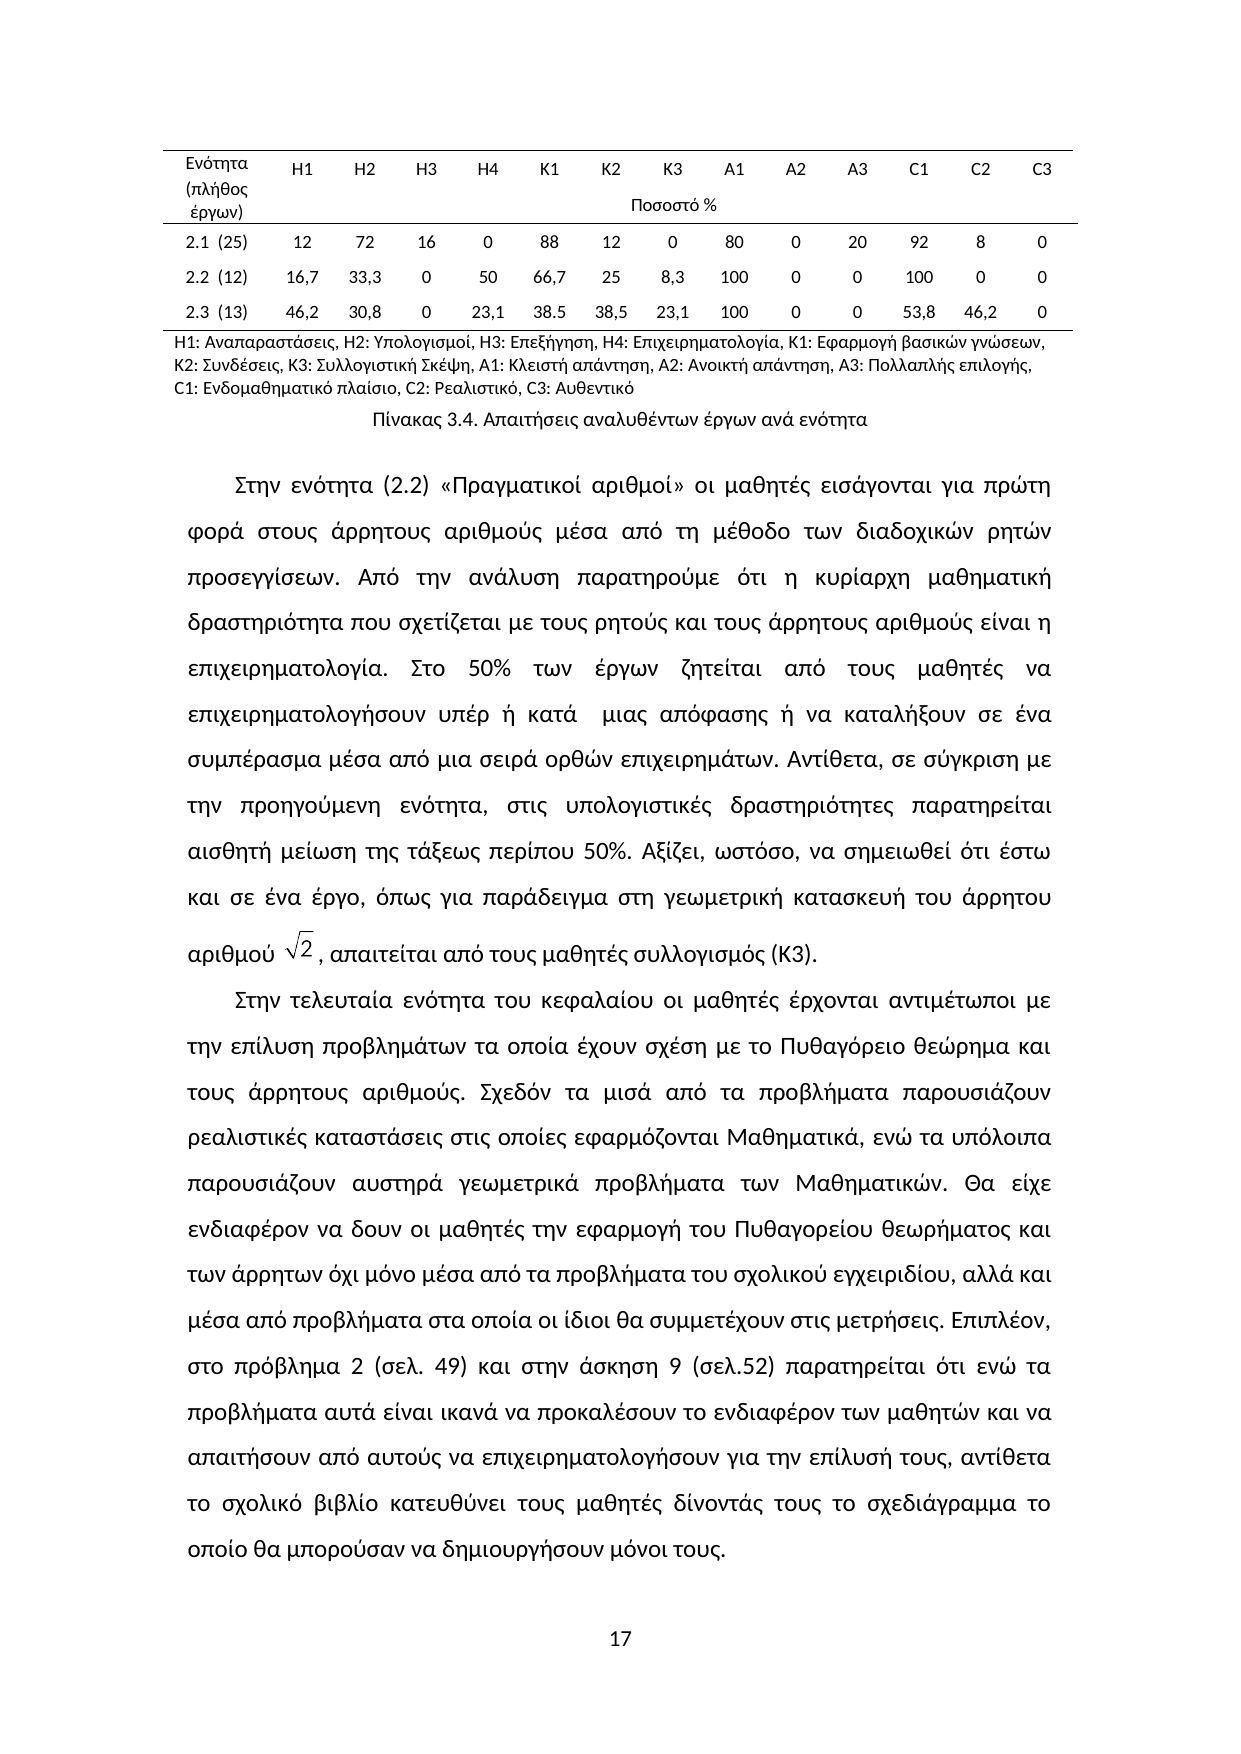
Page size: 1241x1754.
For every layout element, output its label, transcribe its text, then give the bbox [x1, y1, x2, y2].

table_header Η2 [334, 151, 396, 185]
table_cell 30,8 [334, 294, 396, 329]
table_cell 0 [642, 224, 703, 259]
table_cell 16 [396, 224, 457, 259]
table_header C1 [888, 151, 950, 185]
table_cell 38,5 [580, 294, 642, 329]
table_cell 0 [765, 224, 827, 259]
table_cell 2.2 (12) [163, 259, 270, 294]
table_header Α2 [765, 151, 827, 185]
table_cell 100 [888, 259, 950, 294]
table_cell 0 [827, 294, 888, 329]
table_cell 25 [580, 259, 642, 294]
table_cell H1: Αναπαραστάσεις, H2: Υπολογισμοί, H3: Επεξήγηση, H4: Επιχειρηματολογία, K1: Εφαρμογή βασικών γνώσεων, K2: Συνδέσεις, K3: Συλλογιστική Σκέψη, A1: Κλειστή απάντηση, A2: Ανοικτή απάντηση, A3: Πολλαπλής επιλογής, C1: Ενδομαθηματικό πλαίσιο, C2: Ρεαλιστικό, C3: Αυθεντικό [163, 331, 1072, 406]
table_cell 53,8 [888, 294, 950, 329]
table_cell 2.3 (13) [163, 294, 270, 329]
table_header Κ2 [580, 151, 642, 185]
table_header Α3 [827, 151, 888, 185]
table_cell 23,1 [642, 294, 703, 329]
table_cell 72 [334, 224, 396, 259]
table_cell 0 [396, 294, 457, 329]
table_cell 8 [950, 224, 1011, 259]
text Πίνακας 3.4. Απαιτήσεις αναλυθέντων έργων ανά ενότητα [187, 406, 1053, 432]
table_cell 88 [519, 224, 580, 259]
table_cell 0 [1011, 259, 1073, 294]
table_header Η1 [270, 151, 334, 185]
table_cell 38.5 [519, 294, 580, 329]
table_cell 0 [1011, 224, 1073, 259]
table_cell 46,2 [950, 294, 1011, 329]
text Στην ενότητα (2.2) «Πραγματικοί αριθμοί» οι μαθητές εισάγονται για πρώτη φορά στους άρρητους αριθμούς μέσα από τη μέθοδο των διαδοχικών ρητών προσεγγίσεων. Από την ανάλυση παρατηρούμε ότι η κυρίαρχη μαθηματική δραστηριότητα που σχετίζεται με τους ρητούς και τους άρρητους αριθμούς είναι η επιχειρηματολογία. Στο 50% των έργων ζητείται από τους μαθητές να επιχειρηματολογήσουν υπέρ ή κατά μιας απόφασης ή να καταλήξουν σε ένα συμπέρασμα μέσα από μια σειρά ορθών επιχειρημάτων. Αντίθετα, σε σύγκριση με την προηγούμενη ενότητα, στις υπολογιστικές δραστηριότητες παρατηρείται αισθητή μείωση της τάξεως περίπου 50%. Αξίζει, ωστόσο, να σημειωθεί ότι έστω και σε ένα έργο, όπως για παράδειγμα στη γεωμετρική κατασκευή του άρρητου αριθμού , απαιτείται από τους μαθητές συλλογισμός (Κ3). [187, 469, 1053, 969]
table_cell 16,7 [270, 259, 334, 294]
table_cell 0 [827, 259, 888, 294]
table_cell 80 [704, 224, 765, 259]
table_cell 12 [580, 224, 642, 259]
table_cell 8,3 [642, 259, 703, 294]
table_cell Ποσοστό % [270, 185, 1077, 223]
table_header Η4 [457, 151, 519, 185]
table_cell 100 [704, 259, 765, 294]
table_header Κ1 [519, 151, 580, 185]
table_cell 92 [888, 224, 950, 259]
table_header Κ3 [642, 151, 703, 185]
table_header C3 [1011, 151, 1073, 185]
table_cell 0 [1011, 294, 1073, 329]
table_cell 12 [270, 224, 334, 259]
table_cell 23,1 [457, 294, 519, 329]
text Στην τελευταία ενότητα του κεφαλαίου οι μαθητές έρχονται αντιμέτωποι με την επίλυση προβλημάτων τα οποία έχουν σχέση με το Πυθαγόρειο θεώρημα και τους άρρητους αριθμούς. Σχεδόν τα μισά από τα προβλήματα παρουσιάζουν ρεαλιστικές καταστάσεις στις οποίες εφαρμόζονται Μαθηματικά, ενώ τα υπόλοιπα παρουσιάζουν αυστηρά γεωμετρικά προβλήματα των Μαθηματικών. Θα είχε ενδιαφέρον να δουν οι μαθητές την εφαρμογή του Πυθαγορείου θεωρήματος και των άρρητων όχι μόνο μέσα από τα προβλήματα του σχολικού εγχειριδίου, αλλά και μέσα από προβλήματα στα οποία οι ίδιοι θα συμμετέχουν στις μετρήσεις. Επιπλέον, στο πρόβλημα 2 (σελ. 49) και στην άσκηση 9 (σελ.52) παρατηρείται ότι ενώ τα προβλήματα αυτά είναι ικανά να προκαλέσουν το ενδιαφέρον των μαθητών και να απαιτήσουν από αυτούς να επιχειρηματολογήσουν για την επίλυσή τους, αντίθετα το σχολικό βιβλίο κατευθύνει τους μαθητές δίνοντάς τους το σχεδιάγραμμα το οποίο θα μπορούσαν να δημιουργήσουν μόνοι τους. [187, 984, 1053, 1563]
table_cell 50 [457, 259, 519, 294]
table_header Α1 [704, 151, 765, 185]
table_header Η3 [396, 151, 457, 185]
table_header C2 [950, 151, 1011, 185]
table_header Ενότητα (πλήθος έργων) [163, 151, 270, 223]
table_cell 0 [765, 294, 827, 329]
table_cell 20 [827, 224, 888, 259]
table_cell 33,3 [334, 259, 396, 294]
table_cell 100 [704, 294, 765, 329]
table_cell 46,2 [270, 294, 334, 329]
table_cell 0 [950, 259, 1011, 294]
table_cell 0 [457, 224, 519, 259]
table_cell 0 [396, 259, 457, 294]
table_cell 2.1 (25) [163, 224, 270, 259]
table_cell 66,7 [519, 259, 580, 294]
table_cell 0 [765, 259, 827, 294]
